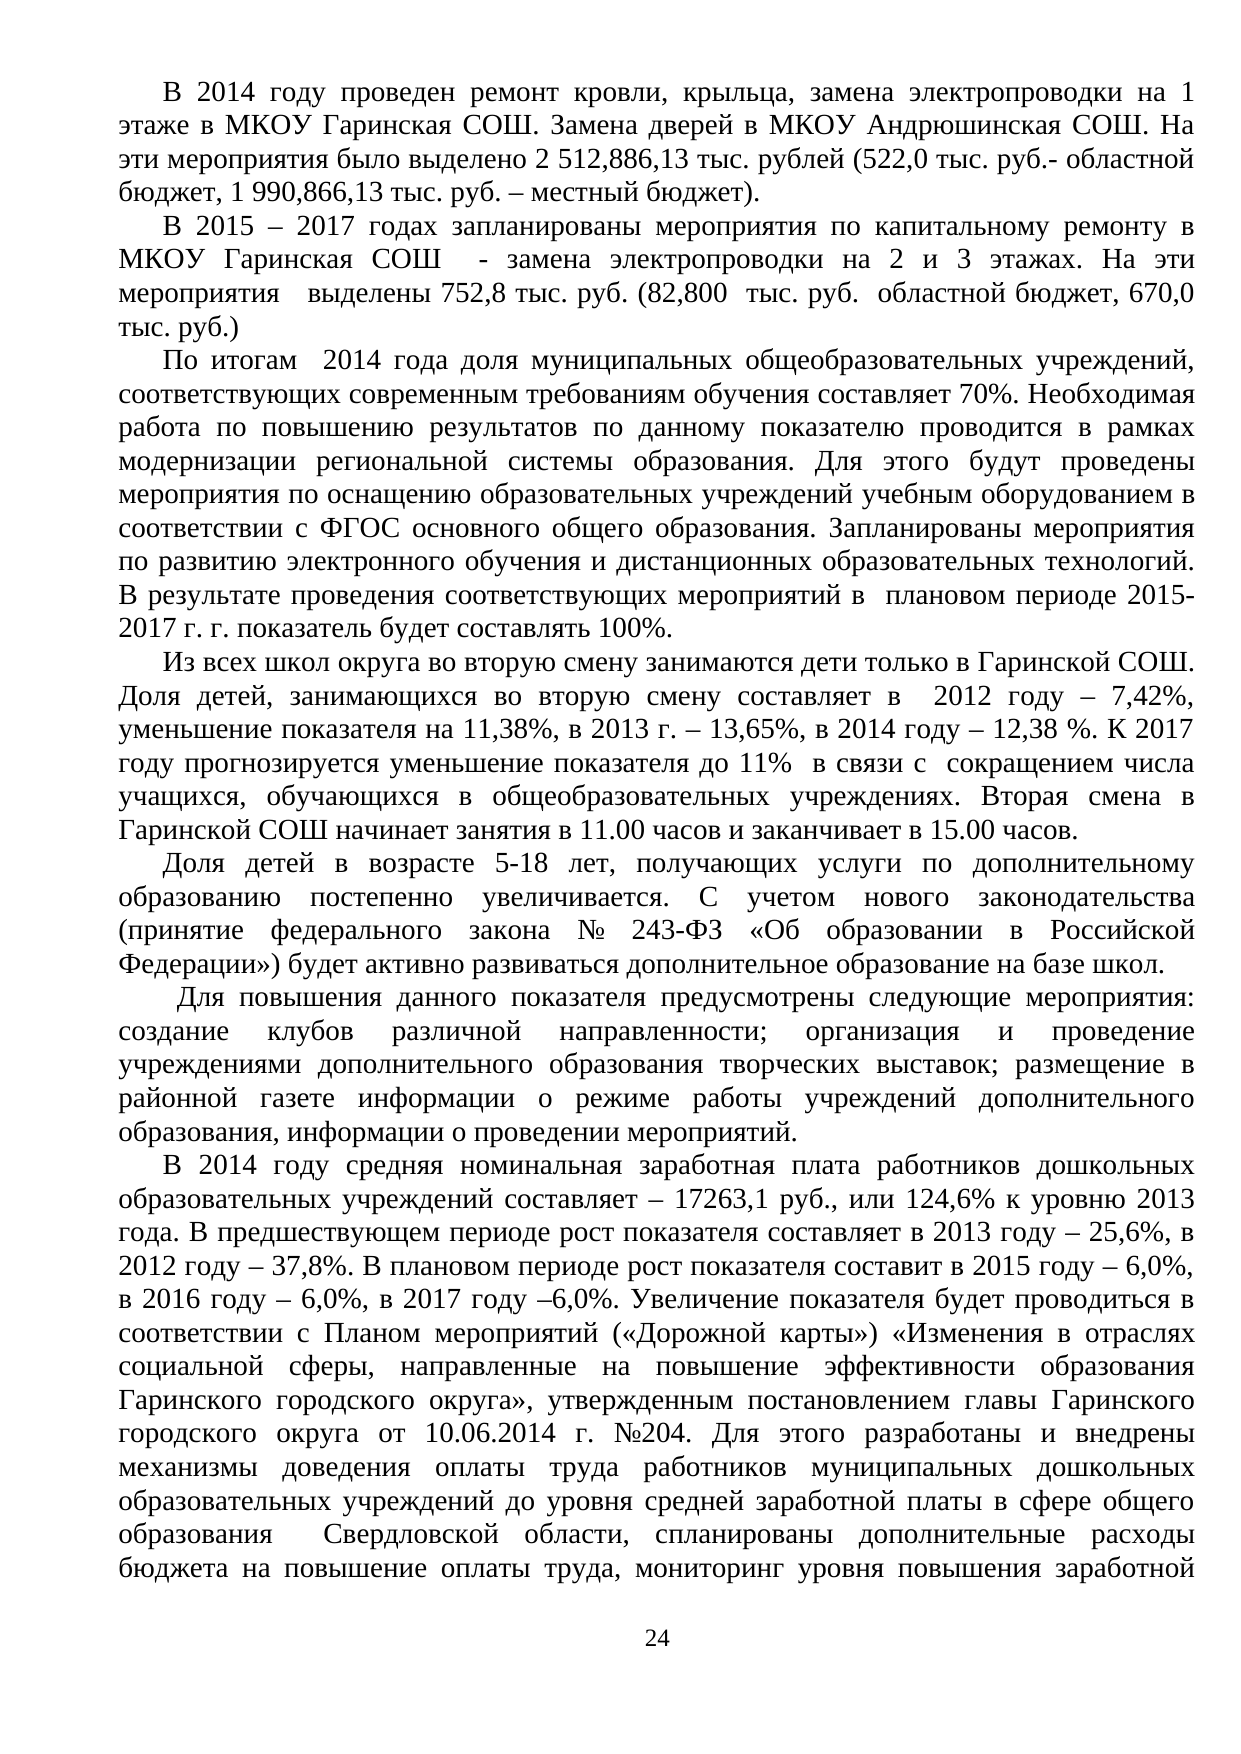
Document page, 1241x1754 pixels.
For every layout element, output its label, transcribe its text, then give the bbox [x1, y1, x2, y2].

text Доля детей в возрасте 5-18 лет, получающих услуги по дополнительному образованию постепенно увеличивается. С учетом нового законодательства (принятие федерального закона № 243-ФЗ «Об образовании в Российской Федерации») будет активно развиваться дополнительное образование на базе школ. [118, 845, 1196, 979]
text В 2015 – 2017 годах запланированы мероприятия по капитальному ремонту в МКОУ Гаринская СОШ - замена электропроводки на 2 и 3 этажах. На эти мероприятия выделены 752,8 тыс. руб. (82,800 тыс. руб. областной бюджет, 670,0 тыс. руб.) [118, 208, 1196, 342]
text Из всех школ округа во вторую смену занимаются дети только в Гаринской СОШ. Доля детей, занимающихся во вторую смену составляет в 2012 году – 7,42%, уменьшение показателя на 11,38%, в 2013 г. – 13,65%, в 2014 году – 12,38 %. К 2017 году прогнозируется уменьшение показателя до 11% в связи с сокращением числа учащихся, обучающихся в общеобразовательных учреждениях. Вторая смена в Гаринской СОШ начинает занятия в 11.00 часов и заканчивает в 15.00 часов. [118, 644, 1196, 845]
text Для повышения данного показателя предусмотрены следующие мероприятия: создание клубов различной направленности; организация и проведение учреждениями дополнительного образования творческих выставок; размещение в районной газете информации о режиме работы учреждений дополнительного образования, информации о проведении мероприятий. [118, 979, 1196, 1147]
text В 2014 году проведен ремонт кровли, крыльца, замена электропроводки на 1 этаже в МКОУ Гаринская СОШ. Замена дверей в МКОУ Андрюшинская СОШ. На эти мероприятия было выделено 2 512,886,13 тыс. рублей (522,0 тыс. руб.- областной бюджет, 1 990,866,13 тыс. руб. – местный бюджет). [118, 74, 1196, 208]
text По итогам 2014 года доля муниципальных общеобразовательных учреждений, соответствующих современным требованиям обучения составляет 70%. Необходимая работа по повышению результатов по данному показателю проводится в рамках модернизации региональной системы образования. Для этого будут проведены мероприятия по оснащению образовательных учреждений учебным оборудованием в соответствии с ФГОС основного общего образования. Запланированы мероприятия по развитию электронного обучения и дистанционных образовательных технологий. В результате проведения соответствующих мероприятий в плановом периоде 2015-2017 г. г. показатель будет составлять 100%. [118, 342, 1196, 644]
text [118, 1147, 1196, 1583]
